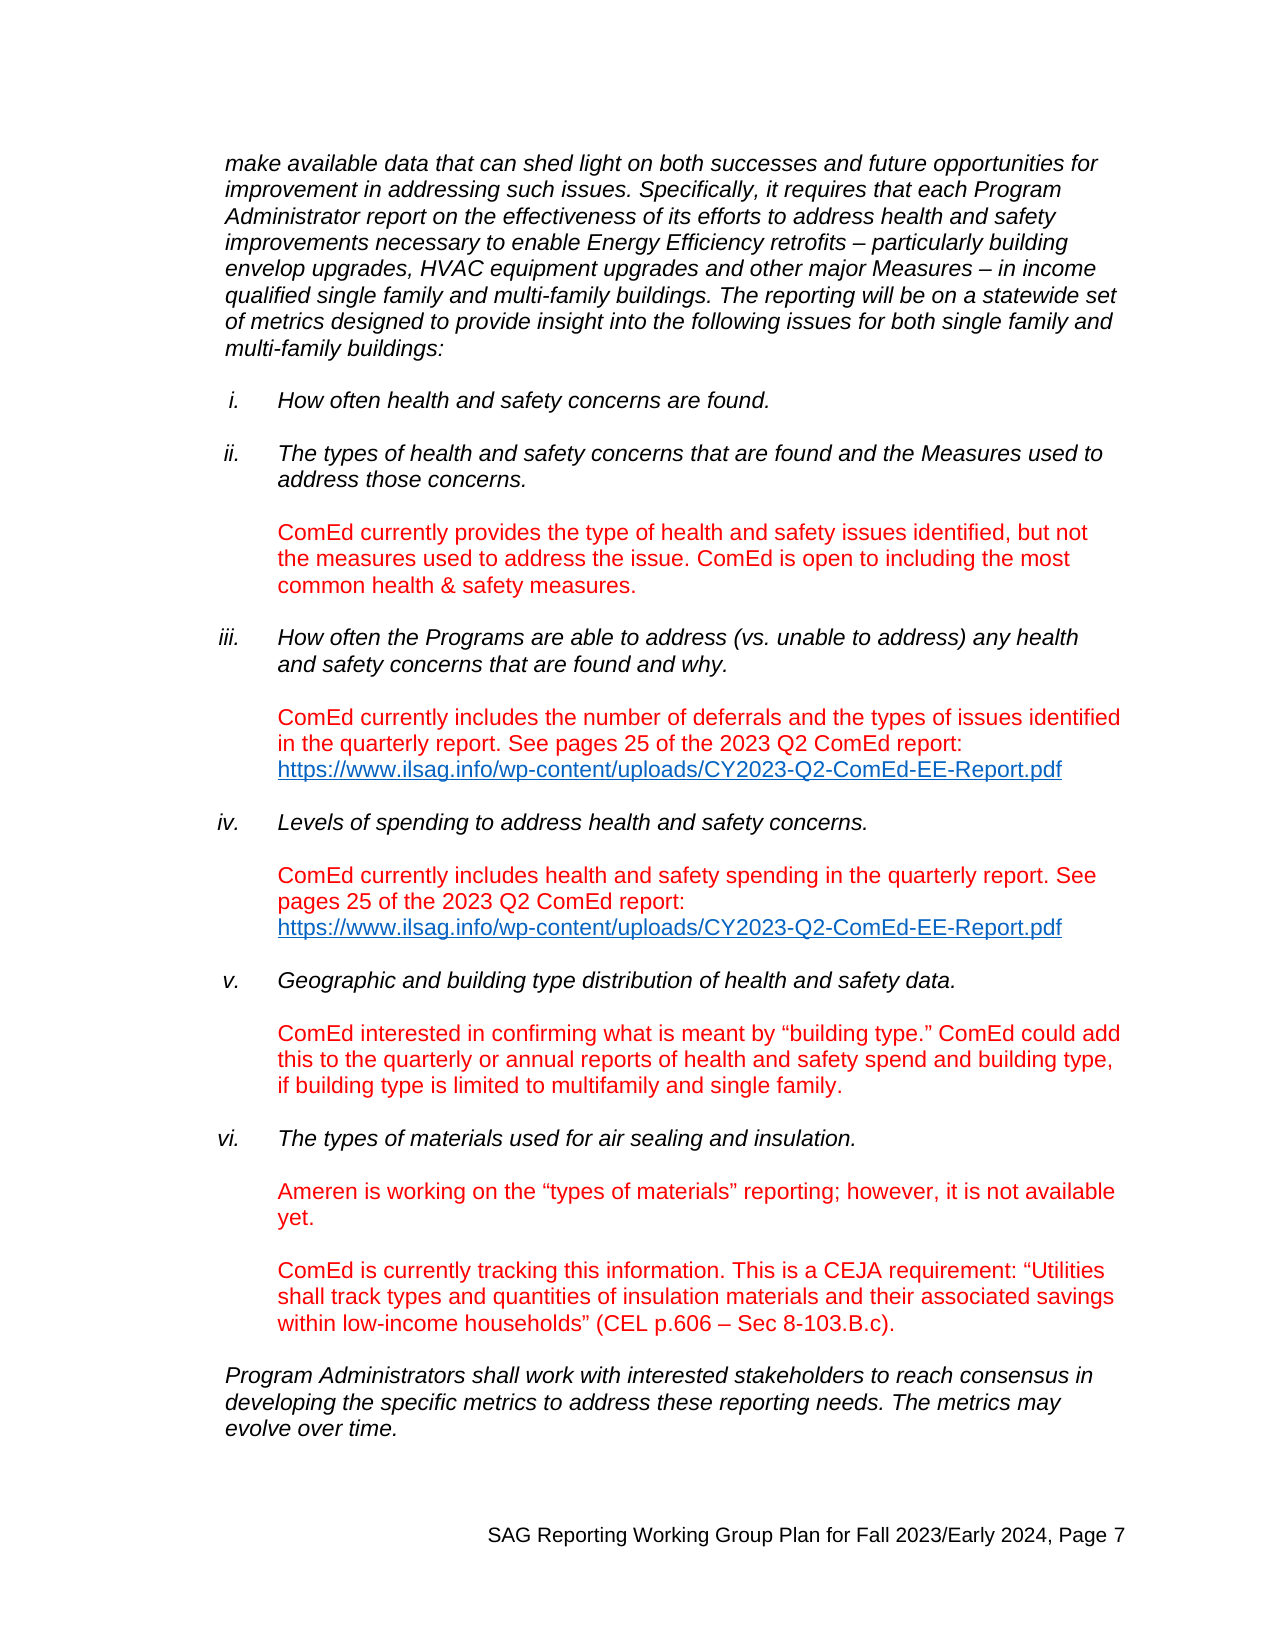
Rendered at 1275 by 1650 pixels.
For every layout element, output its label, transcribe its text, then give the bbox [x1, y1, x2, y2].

list The types of materials used for air sealing and insulation. [240, 1125, 1125, 1151]
text ComEd currently provides the type of health and safety issues identified, but not the measures used to address the issue. ComEd is open to including the most common health & safety measures. [277, 519, 1125, 598]
list How often health and safety concerns are found. [240, 387, 1125, 413]
text Ameren is working on the “types of materials” reporting; however, it is not available yet. [277, 1178, 1125, 1231]
list How often the Programs are able to address (vs. unable to address) any health and safety concerns that are found and why. [240, 624, 1125, 677]
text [225, 150, 1125, 361]
text ComEd is currently tracking this information. This is a CEJA requirement: “Utilities shall track types and quantities of insulation materials and their associated savings within low-income households” (CEL p.606 – Sec 8-103.B.c). [277, 1257, 1125, 1336]
text Program Administrators shall work with interested stakeholders to reach consensus in developing the specific metrics to address these reporting needs. The metrics may evolve over time. [225, 1362, 1125, 1441]
text ComEd interested in confirming what is meant by “building type.” ComEd could add this to the quarterly or annual reports of health and safety spend and building type, if building type is limited to multifamily and single family. [277, 1020, 1125, 1099]
list The types of health and safety concerns that are found and the Measures used to address those concerns. [240, 440, 1125, 493]
text ComEd currently includes health and safety spending in the quarterly report. See pages 25 of the 2023 Q2 ComEd report: https://www.ilsag.info/wp-content/uploads/CY2023-Q2-ComEd-EE-Report.pdf [277, 862, 1125, 941]
list Levels of spending to address health and safety concerns. [240, 809, 1125, 835]
list Geographic and building type distribution of health and safety data. [240, 967, 1125, 993]
text ComEd currently includes the number of deferrals and the types of issues identified in the quarterly report. See pages 25 of the 2023 Q2 ComEd report: https://www.ilsag.info/wp-content/uploads/CY2023-Q2-ComEd-EE-Report.pdf [277, 703, 1125, 782]
